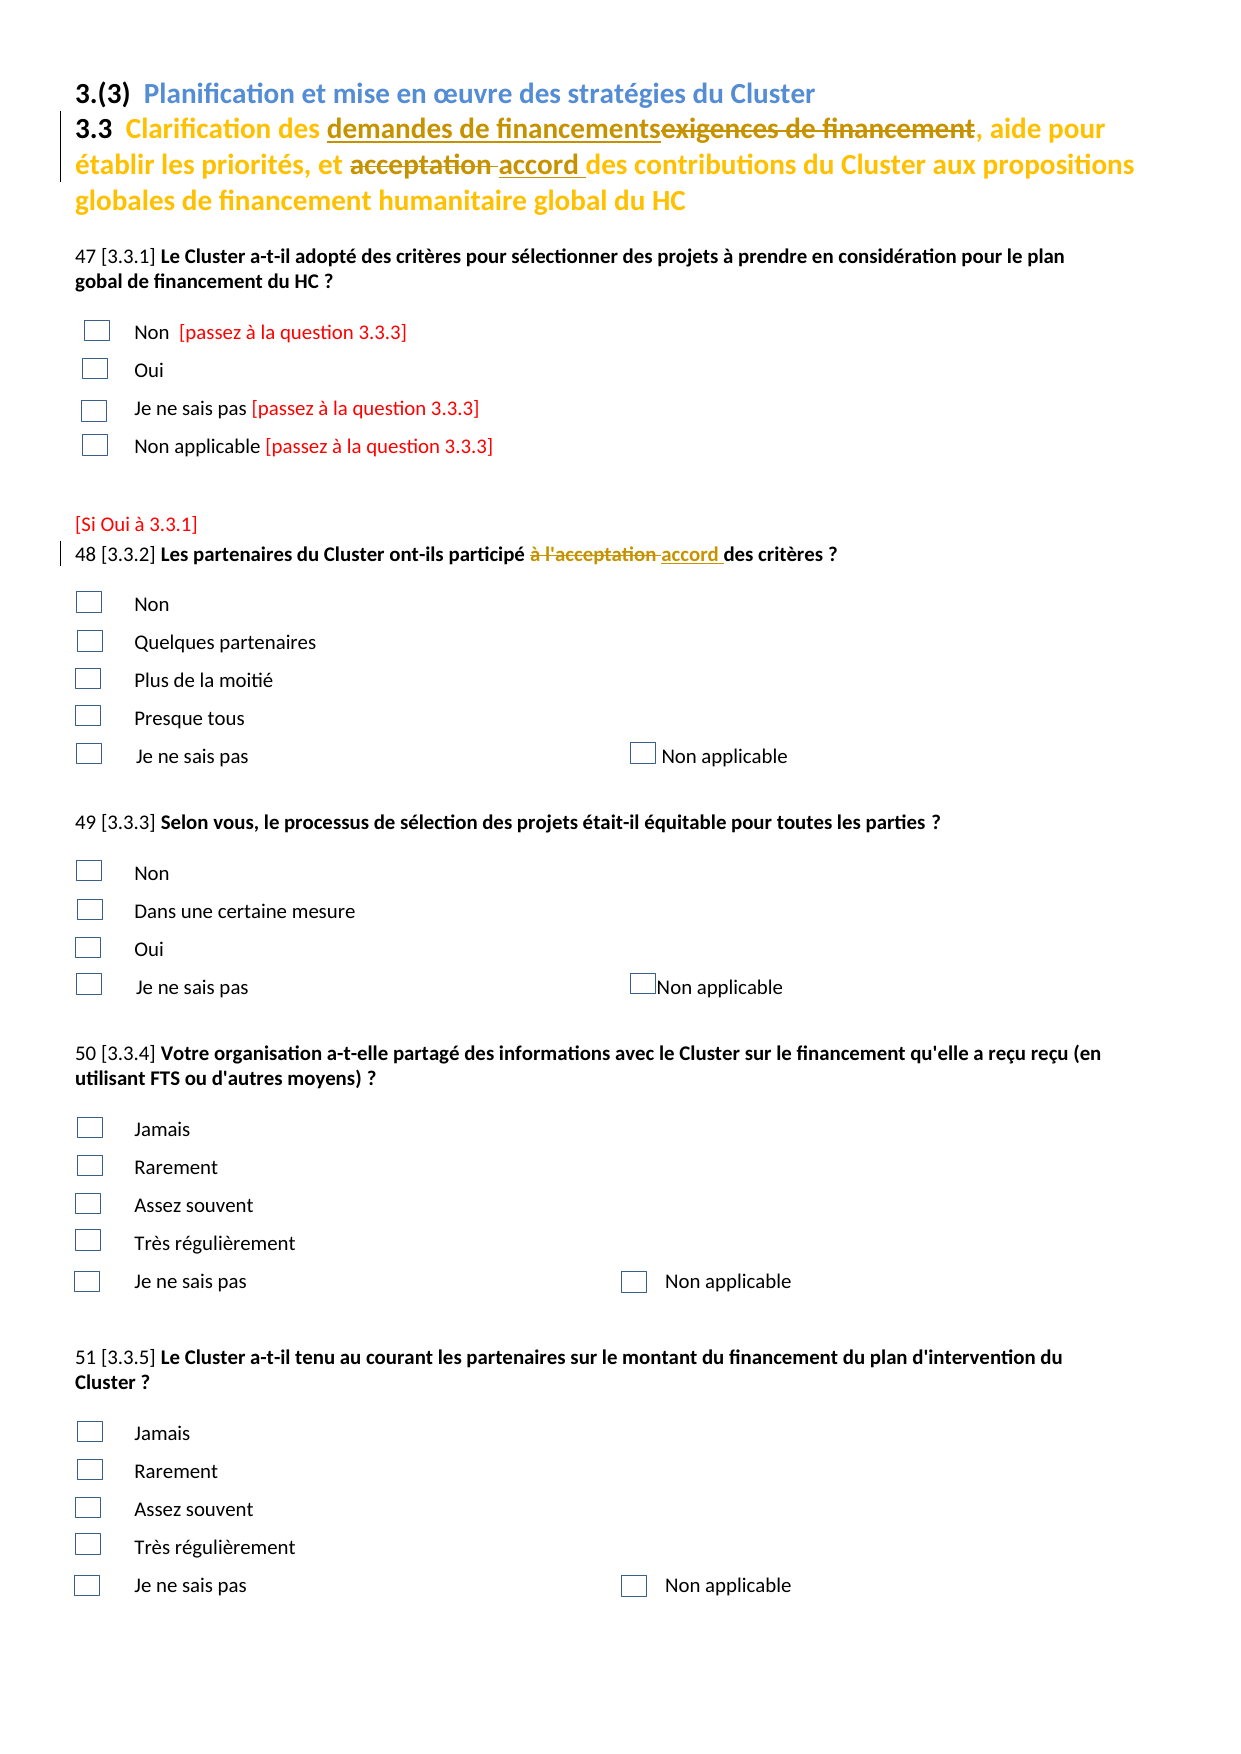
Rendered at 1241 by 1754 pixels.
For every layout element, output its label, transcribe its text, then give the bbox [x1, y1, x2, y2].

text Jamais [134, 1420, 1165, 1446]
text Je ne sais pas Non applicable [134, 1268, 1165, 1293]
text 50 [3.3.4] Votre organisation a-t-elle partagé des informations avec le Cluster sur le financement qu'elle a reçu reçu (en utilisant FTS ou d'autres moyens) ? [75, 1040, 1109, 1091]
text Très régulièrement [134, 1534, 1165, 1559]
text Non applicable [passez à la question 3.3.3] [134, 433, 1109, 458]
text Assez souvent [134, 1192, 1165, 1218]
text 3.3 Clarification des , aide pour établir les priorités, et des contributions du Cluster aux propositions globales de financement humanitaire global du HC [75, 111, 1165, 217]
text Rarement [134, 1458, 1165, 1484]
text Presque tous [134, 705, 1165, 731]
text Non [passez à la question 3.3.3] [134, 319, 1109, 344]
text [Si Oui à 3.3.1] [75, 512, 1108, 537]
text Plus de la moitié [134, 667, 1165, 693]
text 48 [3.3.2] Les partenaires du Cluster ont-ils participé des critères ? [75, 541, 1109, 566]
text Très régulièrement [134, 1230, 1165, 1256]
text 3.(3) Planification et mise en œuvre des stratégies du Cluster [75, 75, 1165, 111]
text Dans une certaine mesure [134, 898, 1165, 923]
text Je ne sais pas [passez à la question 3.3.3] [134, 395, 1109, 420]
text Oui [134, 357, 1109, 382]
text Rarement [134, 1154, 1165, 1180]
text 51 [3.3.5] Le Cluster a-t-il tenu au courant les partenaires sur le montant du financement du plan d'intervention du Cluster ? [75, 1344, 1109, 1395]
text Je ne sais pas Non applicable [75, 974, 1109, 999]
text Jamais [134, 1116, 1165, 1142]
text Je ne sais pas Non applicable [75, 743, 1109, 769]
text 47 [3.3.1] Le Cluster a-t-il adopté des critères pour sélectionner des projets à prendre en considération pour le plan gobal de financement du HC ? [75, 243, 1109, 294]
text Quelques partenaires [134, 629, 1165, 655]
text Non [134, 860, 1165, 886]
text 49 [3.3.3] Selon vous, le processus de sélection des projets était-il équitable pour toutes les parties ? [75, 809, 1109, 835]
text Assez souvent [134, 1496, 1165, 1522]
text Non [134, 592, 1165, 617]
text Oui [134, 936, 1165, 961]
text Je ne sais pas Non applicable [134, 1572, 1165, 1597]
